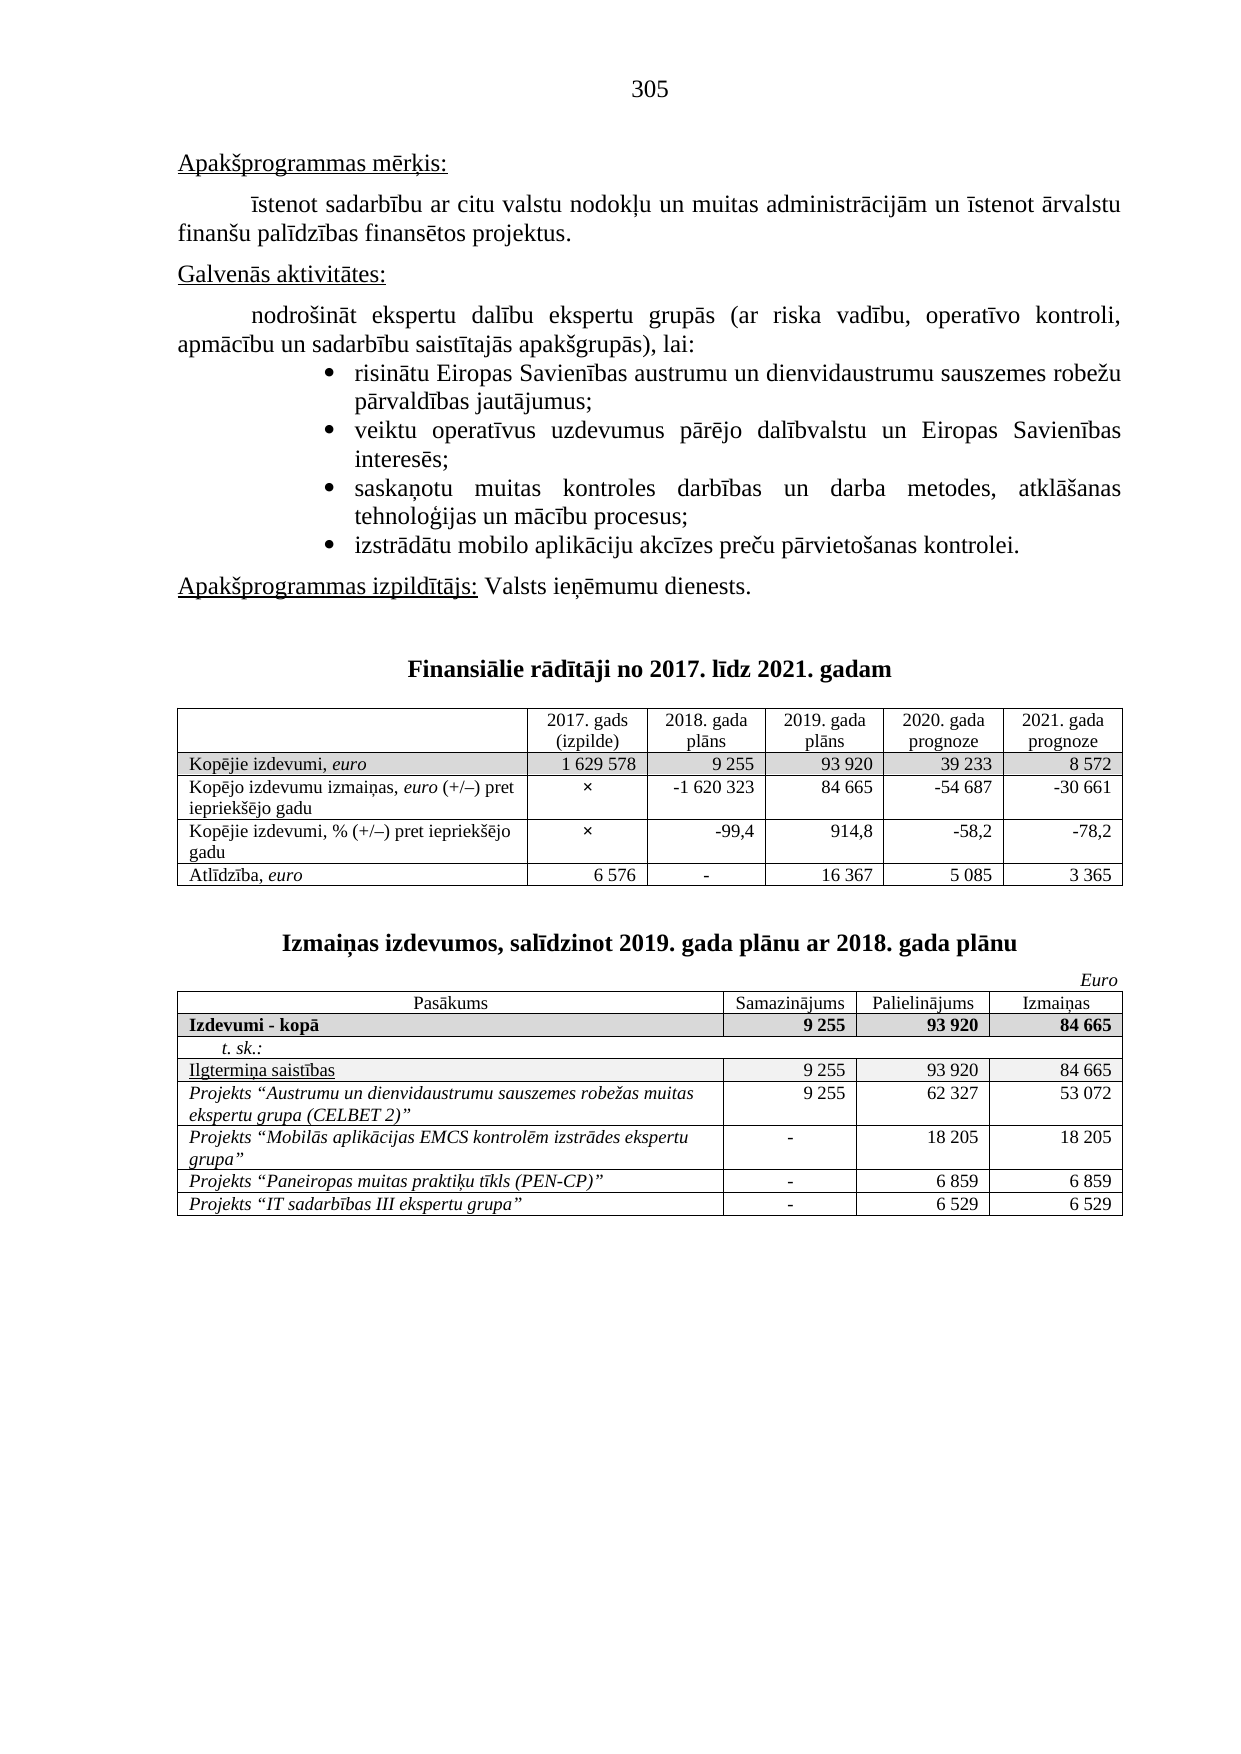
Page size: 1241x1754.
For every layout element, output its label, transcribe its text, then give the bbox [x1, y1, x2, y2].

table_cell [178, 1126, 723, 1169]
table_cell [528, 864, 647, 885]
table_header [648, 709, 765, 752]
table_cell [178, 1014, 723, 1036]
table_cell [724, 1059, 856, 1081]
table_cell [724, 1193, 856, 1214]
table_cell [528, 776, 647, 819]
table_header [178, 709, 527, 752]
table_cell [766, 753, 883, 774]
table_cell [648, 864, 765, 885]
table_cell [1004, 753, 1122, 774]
list saskaņotu muitas kontroles darbības un darba metodes, atklāšanas tehnoloģijas un mācību procesus; [325, 473, 1122, 530]
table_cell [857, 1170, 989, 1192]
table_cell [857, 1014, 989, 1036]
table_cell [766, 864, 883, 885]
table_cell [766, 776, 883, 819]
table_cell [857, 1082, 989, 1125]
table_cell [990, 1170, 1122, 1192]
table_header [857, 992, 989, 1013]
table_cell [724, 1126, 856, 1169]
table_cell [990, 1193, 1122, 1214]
list risinātu Eiropas Savienības austrumu un dienvidaustrumu sauszemes robežu pārvaldības jautājumus; [325, 358, 1122, 415]
text Galvenās aktivitātes: [177, 259, 1122, 288]
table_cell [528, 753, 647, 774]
text Euro [1002, 969, 1122, 991]
text Finansiālie rādītāji no 2017. līdz 2021. gadam [177, 654, 1122, 683]
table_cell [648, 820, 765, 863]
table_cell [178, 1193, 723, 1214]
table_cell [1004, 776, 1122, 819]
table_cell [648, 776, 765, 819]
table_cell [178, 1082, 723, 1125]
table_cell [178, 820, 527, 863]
list veiktu operatīvus uzdevumus pārējo dalībvalstu un Eiropas Savienības interesēs; [325, 415, 1122, 473]
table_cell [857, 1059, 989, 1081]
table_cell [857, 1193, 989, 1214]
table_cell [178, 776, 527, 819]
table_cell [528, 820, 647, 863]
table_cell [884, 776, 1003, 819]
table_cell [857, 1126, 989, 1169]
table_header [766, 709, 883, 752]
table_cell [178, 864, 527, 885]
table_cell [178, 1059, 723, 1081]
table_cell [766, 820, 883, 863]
text nodrošināt ekspertu dalību ekspertu grupās (ar riska vadību, operatīvo kontroli, apmācību un sadarbību saistītajās apakšgrupās), lai: [177, 300, 1122, 358]
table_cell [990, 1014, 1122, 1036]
list izstrādātu mobilo aplikāciju akcīzes preču pārvietošanas kontrolei. [325, 530, 1122, 559]
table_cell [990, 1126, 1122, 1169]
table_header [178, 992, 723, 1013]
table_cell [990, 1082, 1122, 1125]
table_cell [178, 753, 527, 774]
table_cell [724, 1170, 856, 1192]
text Izmaiņas izdevumos, salīdzinot 2019. gada plānu ar 2018. gada plānu [177, 928, 1122, 956]
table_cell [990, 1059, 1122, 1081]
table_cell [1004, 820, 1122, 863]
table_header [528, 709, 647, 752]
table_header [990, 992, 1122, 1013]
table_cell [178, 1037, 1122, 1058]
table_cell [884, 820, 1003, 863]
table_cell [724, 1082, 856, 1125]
text Apakšprogrammas izpildītājs: Valsts ieņēmumu dienests. [177, 571, 1122, 600]
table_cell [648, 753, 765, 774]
text Apakšprogrammas mērķis: [177, 148, 1122, 176]
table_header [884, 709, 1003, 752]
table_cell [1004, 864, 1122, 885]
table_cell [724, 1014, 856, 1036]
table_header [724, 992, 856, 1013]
text īstenot sadarbību ar citu valstu nodokļu un muitas administrācijām un īstenot ārvalstu finanšu palīdzības finansētos projektus. [177, 189, 1122, 246]
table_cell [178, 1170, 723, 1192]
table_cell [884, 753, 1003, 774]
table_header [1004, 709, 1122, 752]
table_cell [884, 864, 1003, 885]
